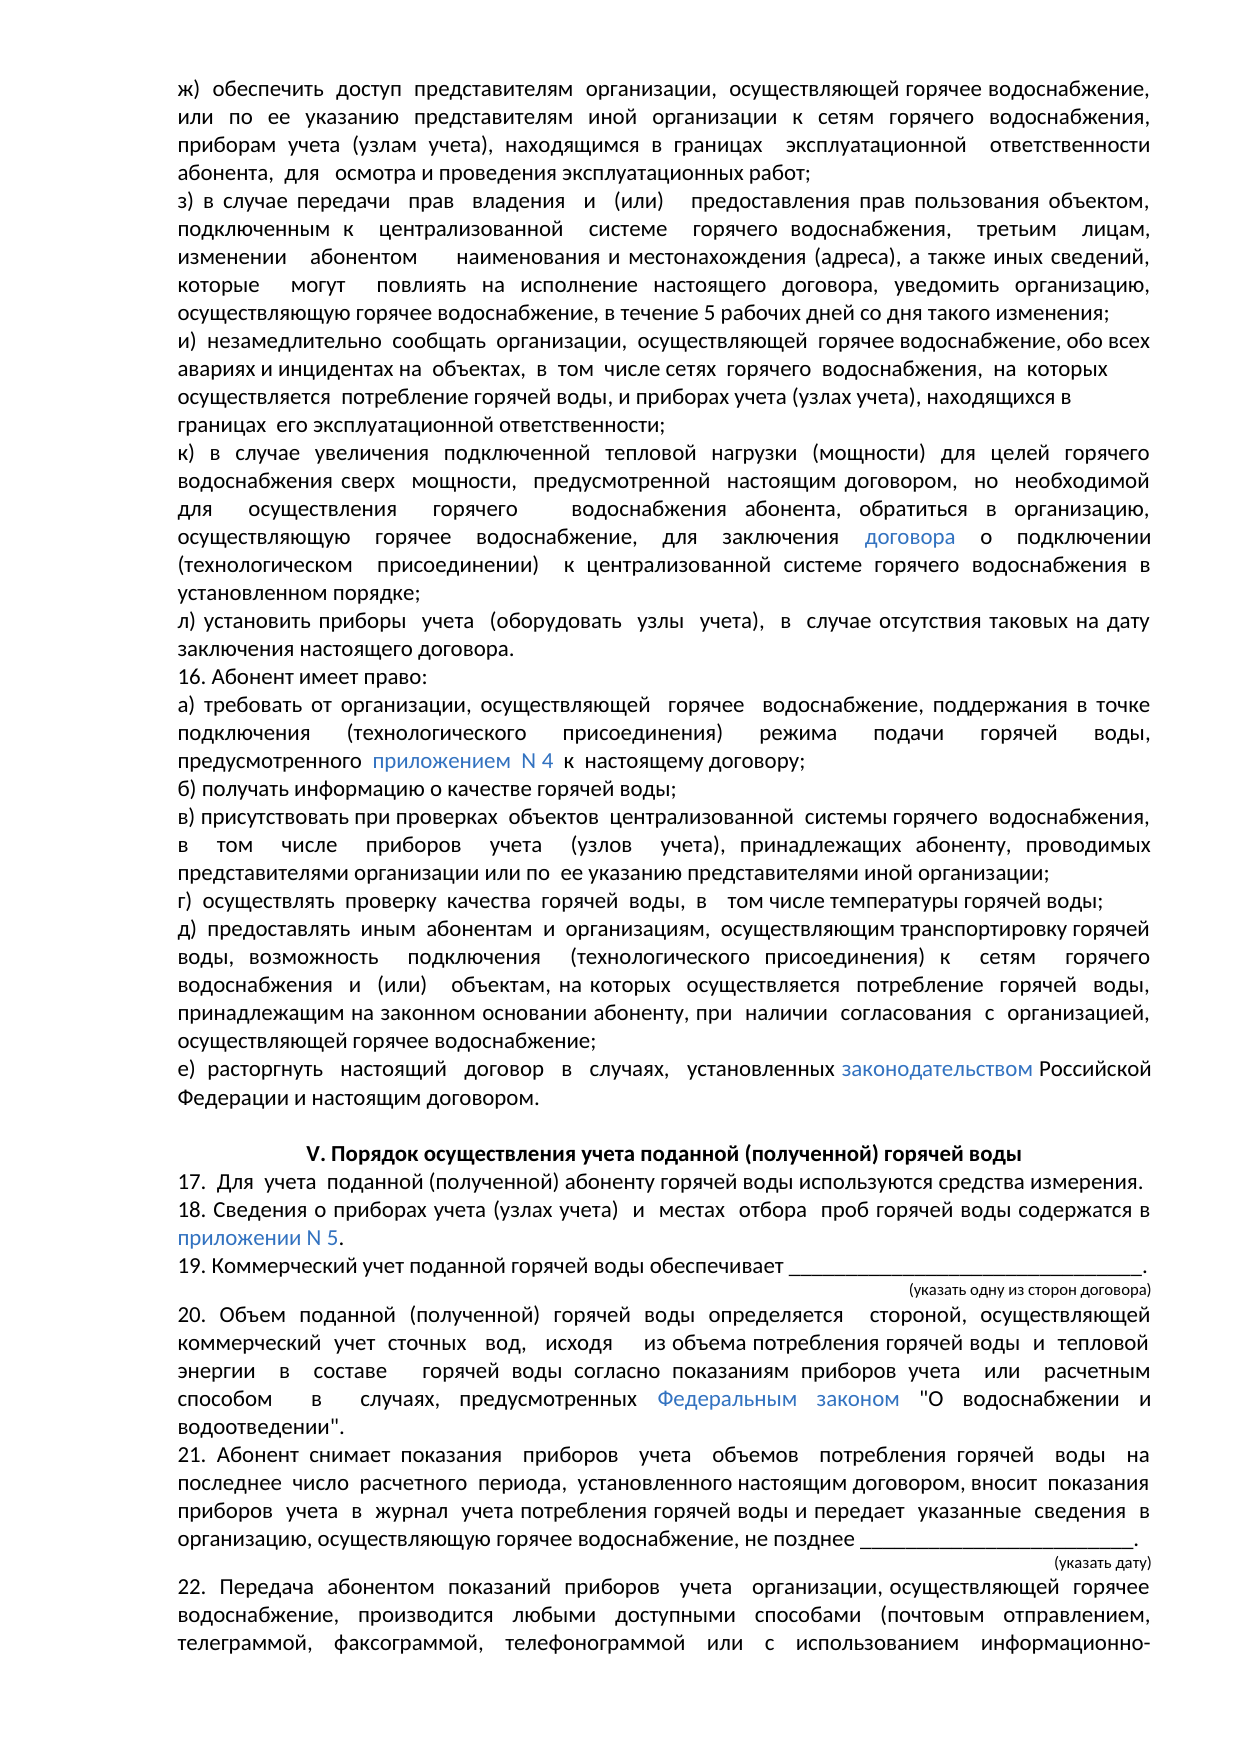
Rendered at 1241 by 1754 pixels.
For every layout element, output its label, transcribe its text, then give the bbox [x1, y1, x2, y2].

text 16. Абонент имеет право: [177, 662, 1152, 690]
text ж) обеспечить доступ представителям организации, осуществляющей горячее водоснабжение, или по ее указанию представителям иной организации к сетям горячего водоснабжения, приборам учета (узлам учета), находящимся в границах эксплуатационной ответственности абонента, для осмотра и проведения эксплуатационных работ; [177, 74, 1152, 186]
text л) установить приборы учета (оборудовать узлы учета), в случае отсутствия таковых на дату заключения настоящего договора. [177, 606, 1152, 662]
text и) незамедлительно сообщать организации, осуществляющей горячее водоснабжение, обо всех авариях и инцидентах на объектах, в том числе сетях горячего водоснабжения, на которых осуществляется потребление горячей воды, и приборах учета (узлах учета), находящихся в границах его эксплуатационной ответственности; [177, 326, 1152, 438]
text 17. Для учета поданной (полученной) абоненту горячей воды используются средства измерения. [177, 1167, 1152, 1195]
text 20. Объем поданной (полученной) горячей воды определяется стороной, осуществляющей коммерческий учет сточных вод, исходя из объема потребления горячей воды и тепловой энергии в составе горячей воды согласно показаниям приборов учета или расчетным способом в случаях, предусмотренных Федеральным законом "О водоснабжении и водоотведении". [177, 1300, 1152, 1440]
text (указать одну из сторон договора) [177, 1279, 1152, 1300]
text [177, 1572, 1152, 1656]
text к) в случае увеличения подключенной тепловой нагрузки (мощности) для целей горячего водоснабжения сверх мощности, предусмотренной настоящим договором, но необходимой для осуществления горячего водоснабжения абонента, обратиться в организацию, осуществляющую горячее водоснабжение, для заключения договора о подключении (технологическом присоединении) к централизованной системе горячего водоснабжения в установленном порядке; [177, 438, 1152, 606]
text г) осуществлять проверку качества горячей воды, в том числе температуры горячей воды; [177, 886, 1152, 914]
text з) в случае передачи прав владения и (или) предоставления прав пользования объектом, подключенным к централизованной системе горячего водоснабжения, третьим лицам, изменении абонентом наименования и местонахождения (адреса), а также иных сведений, которые могут повлиять на исполнение настоящего договора, уведомить организацию, осуществляющую горячее водоснабжение, в течение 5 рабочих дней со дня такого изменения; [177, 186, 1152, 326]
text е) расторгнуть настоящий договор в случаях, установленных законодательством Российской Федерации и настоящим договором. [177, 1054, 1152, 1111]
text 18. Сведения о приборах учета (узлах учета) и местах отбора проб горячей воды содержатся в приложении N 5. [177, 1195, 1152, 1251]
text (указать дату) [177, 1552, 1152, 1572]
text 21. Абонент снимает показания приборов учета объемов потребления горячей воды на последнее число расчетного периода, установленного настоящим договором, вносит показания приборов учета в журнал учета потребления горячей воды и передает указанные сведения в организацию, осуществляющую горячее водоснабжение, не позднее ________________________. [177, 1440, 1152, 1552]
text б) получать информацию о качестве горячей воды; [177, 774, 1152, 802]
text а) требовать от организации, осуществляющей горячее водоснабжение, поддержания в точке подключения (технологического присоединения) режима подачи горячей воды, предусмотренного приложением N 4 к настоящему договору; [177, 690, 1152, 774]
text в) присутствовать при проверках объектов централизованной системы горячего водоснабжения, в том числе приборов учета (узлов учета), принадлежащих абоненту, проводимых представителями организации или по ее указанию представителями иной организации; [177, 802, 1152, 886]
text V. Порядок осуществления учета поданной (полученной) горячей воды [177, 1139, 1152, 1167]
text 19. Коммерческий учет поданной горячей воды обеспечивает _______________________________. [177, 1251, 1152, 1279]
text д) предоставлять иным абонентам и организациям, осуществляющим транспортировку горячей воды, возможность подключения (технологического присоединения) к сетям горячего водоснабжения и (или) объектам, на которых осуществляется потребление горячей воды, принадлежащим на законном основании абоненту, при наличии согласования с организацией, осуществляющей горячее водоснабжение; [177, 914, 1152, 1054]
